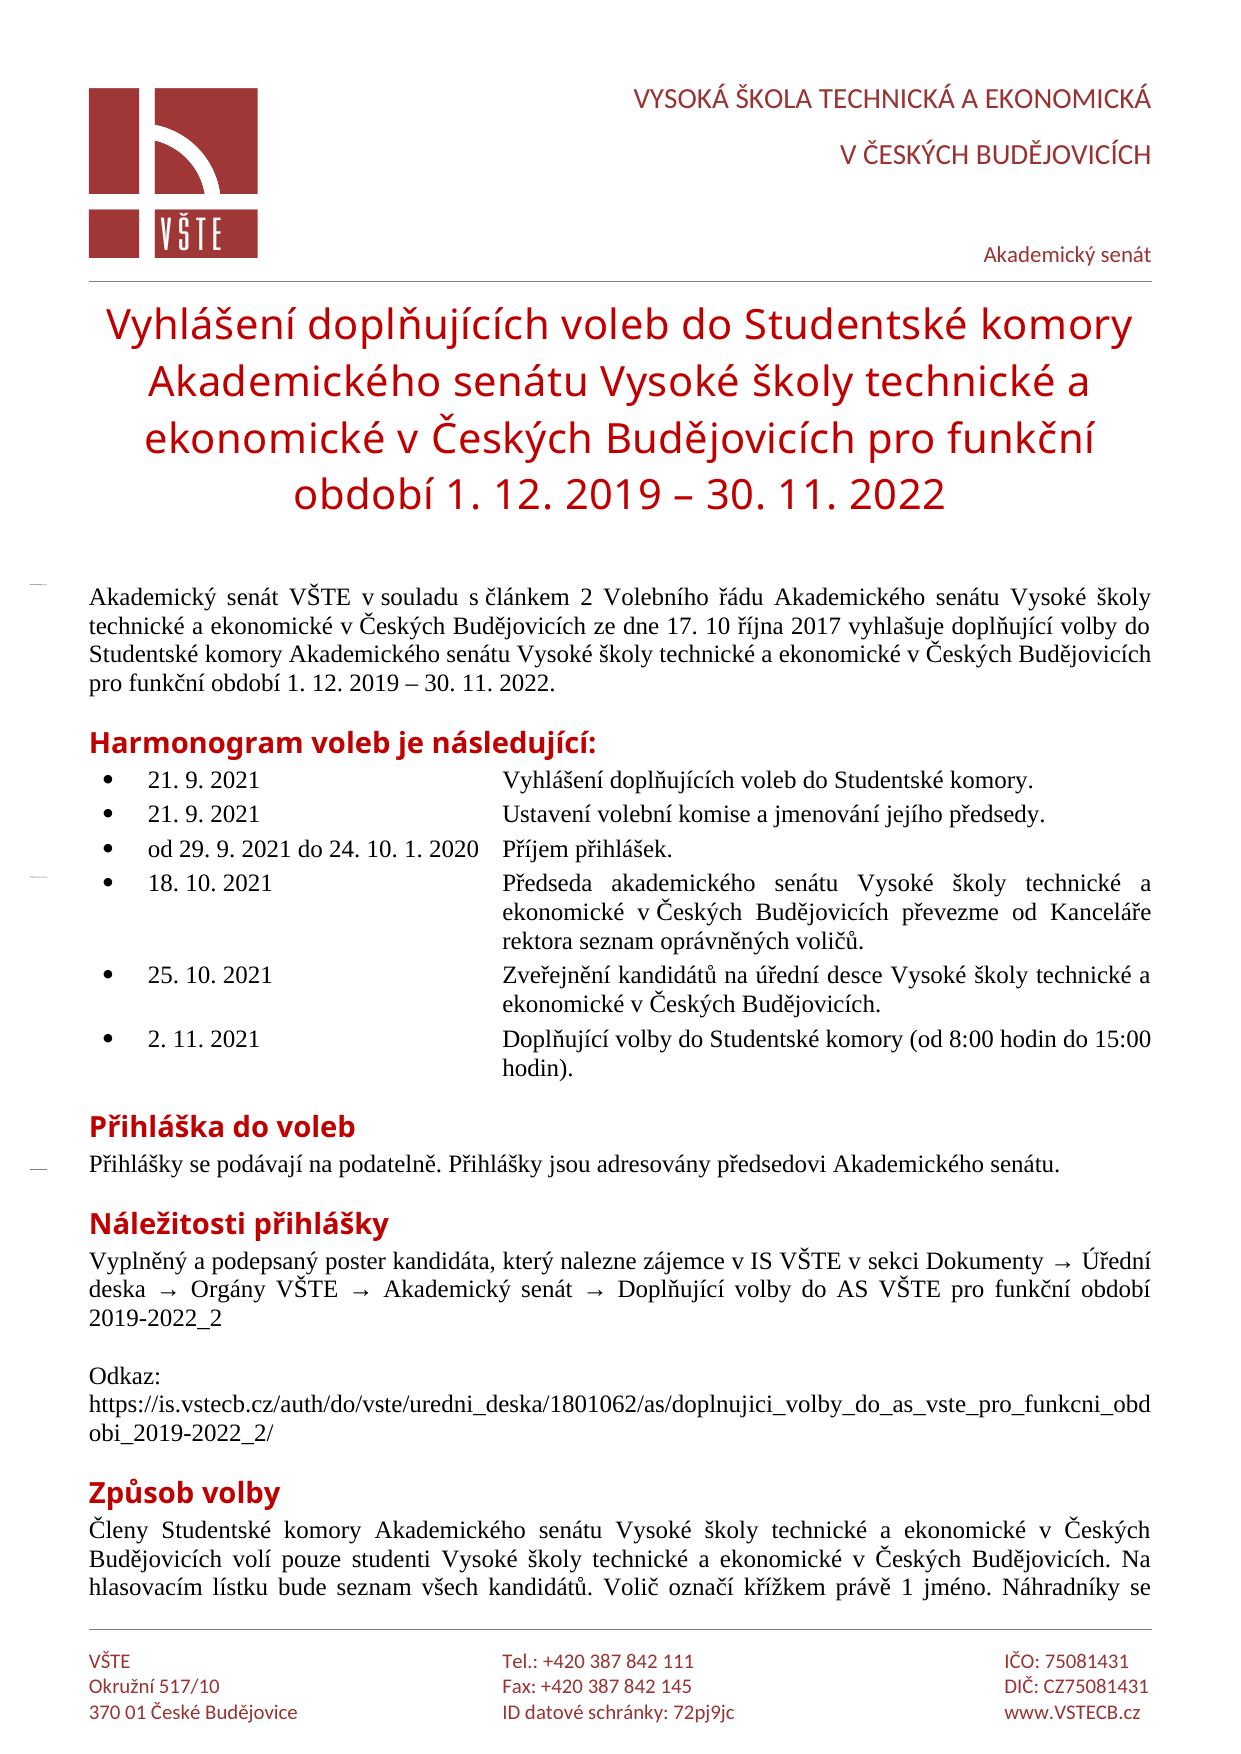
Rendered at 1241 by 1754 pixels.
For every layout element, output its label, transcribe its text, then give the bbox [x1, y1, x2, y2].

text Přihlášky se podávají na podatelně. Přihlášky jsou adresovány předsedovi Akademického senátu. [89, 1149, 1152, 1178]
list od 29. 9. 2021 do 24. 10. 1. 2020 Příjem přihlášek. [103, 834, 1152, 863]
picture [88, 88, 258, 258]
text Odkaz: https://is.vstecb.cz/auth/do/vste/uredni_deska/1801062/as/doplnujici_volby_do_as_vste_pro_funkcni_obdobi_2019-2022_2/ [89, 1361, 1152, 1447]
subtitle Přihláška do voleb [89, 1106, 1152, 1146]
subtitle Harmonogram voleb je následující: [89, 722, 1152, 762]
list 18. 10. 2021 Předseda akademického senátu Vysoké školy technické a ekonomické v Českých Budějovicích převezme od Kanceláře rektora seznam oprávněných voličů. [103, 868, 1152, 955]
subtitle Náležitosti přihlášky [89, 1203, 1152, 1243]
text Akademický senát VŠTE v souladu s článkem 2 Volebního řádu Akademického senátu Vysoké školy technické a ekonomické v Českých Budějovicích ze dne 17. 10 října 2017 vyhlašuje doplňující volby do Studentské komory Akademického senátu Vysoké školy technické a ekonomické v Českých Budějovicích pro funkční období 1. 12. 2019 – 30. 11. 2022. [89, 582, 1152, 697]
subtitle Způsob volby [89, 1472, 1152, 1512]
list 25. 10. 2021 Zveřejnění kandidátů na úřední desce Vysoké školy technické a ekonomické v Českých Budějovicích. [103, 961, 1152, 1018]
list 21. 9. 2021 Vyhlášení doplňujících voleb do Studentské komory. [103, 765, 1152, 793]
text Vyplněný a podepsaný poster kandidáta, který nalezne zájemce v IS VŠTE v sekci Dokumenty → Úřední deska → Orgány VŠTE → Akademický senát → Doplňující volby do AS VŠTE pro funkční období 2019-2022_2 [89, 1246, 1152, 1332]
title Vyhlášení doplňujících voleb do Studentské komory Akademického senátu Vysoké školy technické a ekonomické v Českých Budějovicích pro funkční období 1. 12. 2019 – 30. 11. 2022 [89, 295, 1152, 522]
list 2. 11. 2021 Doplňující volby do Studentské komory (od 8:00 hodin do 15:00 hodin). [103, 1024, 1152, 1081]
list 21. 9. 2021 Ustavení volební komise a jmenování jejího předsedy. [103, 799, 1152, 828]
